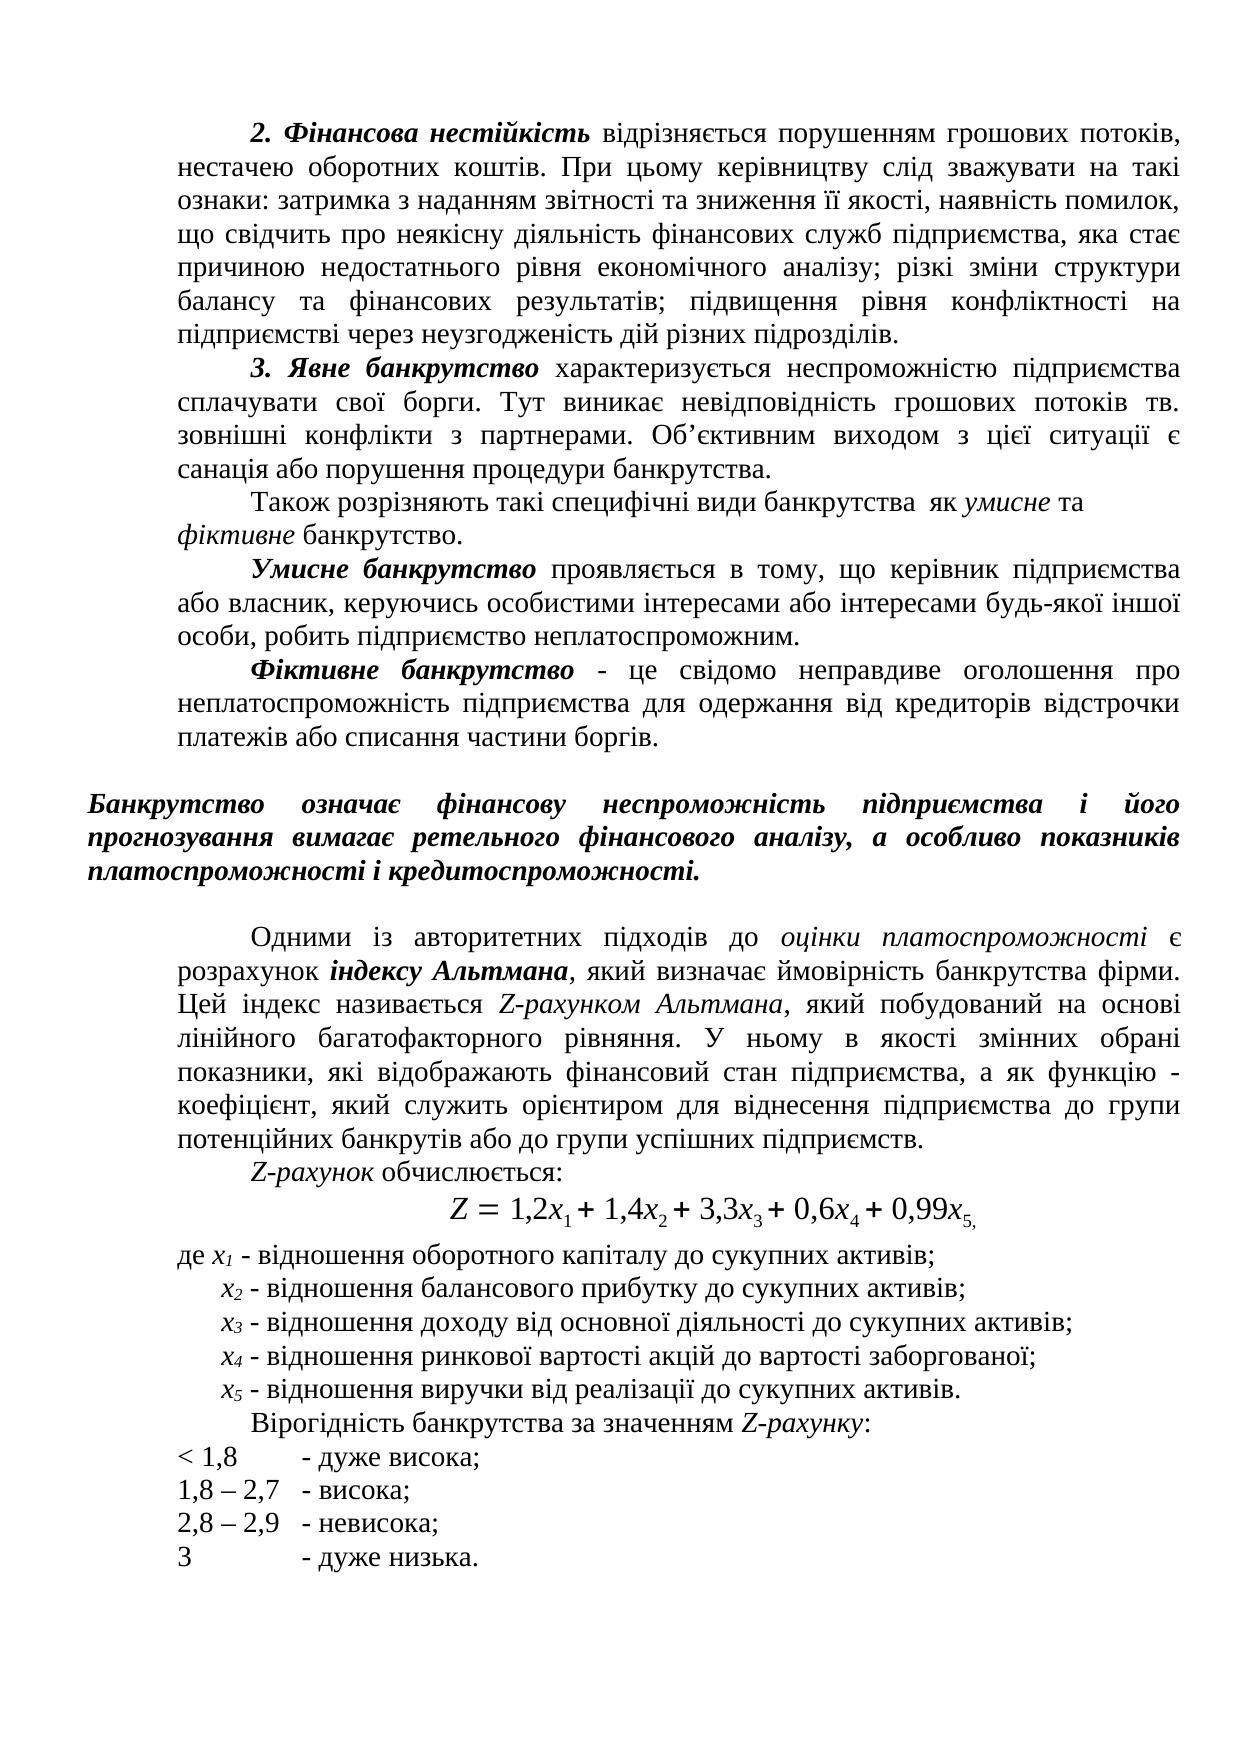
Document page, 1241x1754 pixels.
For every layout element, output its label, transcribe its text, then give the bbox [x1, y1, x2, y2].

text < 1,8 - дуже висока; 1,8 – 2,7 - висока; [177, 1439, 481, 1506]
text Z-рахунок обчислюється: [250, 1154, 1240, 1188]
list Явне банкрутство характеризується неспроможністю підприємства сплачувати свої борги. Тут виникає невідповідність грошових потоків тв. зовнішні конфлікти з партнерами. Об’єктивним виходом з цієї ситуації є санація або порушення процедури банкрутства. [177, 350, 1181, 484]
text Z  1,2x1  1,4x2  3,3x3  0,6x4  0,99x5, [449, 1189, 1240, 1232]
text 3 - дуже низька. [177, 1539, 1240, 1573]
text x4 - відношення ринкової вартості акцій до вартості заборгованої; [221, 1338, 1240, 1372]
text x3 - відношення доходу від основної діяльності до сукупних активів; [221, 1305, 1240, 1338]
text фіктивне банкрутство. [177, 518, 1240, 551]
text Фіктивне банкрутство - це свідомо неправдиве оголошення про неплатоспроможність підприємства для одержання від кредиторів відстрочки платежів або списання частини боргів. [177, 652, 1181, 753]
subtitle Банкрутство означає фінансову неспроможність підприємства і його прогнозування вимагає ретельного фінансового аналізу, а особливо показників платоспроможності і кредитоспроможності. [87, 786, 1181, 887]
text x2 - відношення балансового прибутку до сукупних активів; [221, 1271, 1240, 1305]
text де x1 - відношення оборотного капіталу до сукупних активів; [177, 1238, 1240, 1271]
text Вірогідність банкрутства за значенням Z-рахунку: [250, 1405, 1240, 1439]
text 2,8 – 2,9 - невисока; [177, 1506, 1240, 1539]
text Також розрізняють такі специфічні види банкрутства як умисне та [250, 484, 1240, 518]
text Одними із авторитетних підходів до оцінки платоспроможності є розрахунок індексу Альтмана, який визначає ймовірність банкрутства фірми. Цей індекс називається Z-рахунком Альтмана, який побудований на основі лінійного багатофакторного рівняння. У ньому в якості змінних обрані показники, які відображають фінансовий стан підприємства, а як функцію - коефіцієнт, який служить орієнтиром для віднесення підприємства до групи потенційних банкрутів або до групи успішних підприємств. [177, 919, 1181, 1154]
text Умисне банкрутство проявляється в тому, що керівник підприємства або власник, керуючись особистими інтересами або інтересами будь-якої іншої особи, робить підприємство неплатоспроможним. [177, 551, 1181, 652]
text x5 - відношення виручки від реалізації до сукупних активів. [221, 1372, 1240, 1405]
list Фінансова нестійкість відрізняється порушенням грошових потоків, нестачею оборотних коштів. При цьому керівництву слід зважувати на такі ознаки: затримка з наданням звітності та зниження її якості, наявність помилок, що свідчить про неякісну діяльність фінансових служб підприємства, яка стає причиною недостатнього рівня економічного аналізу; різкі зміни структури балансу та фінансових результатів; підвищення рівня конфліктності на підприємстві через неузгодженість дій різних підрозділів. [177, 115, 1181, 350]
